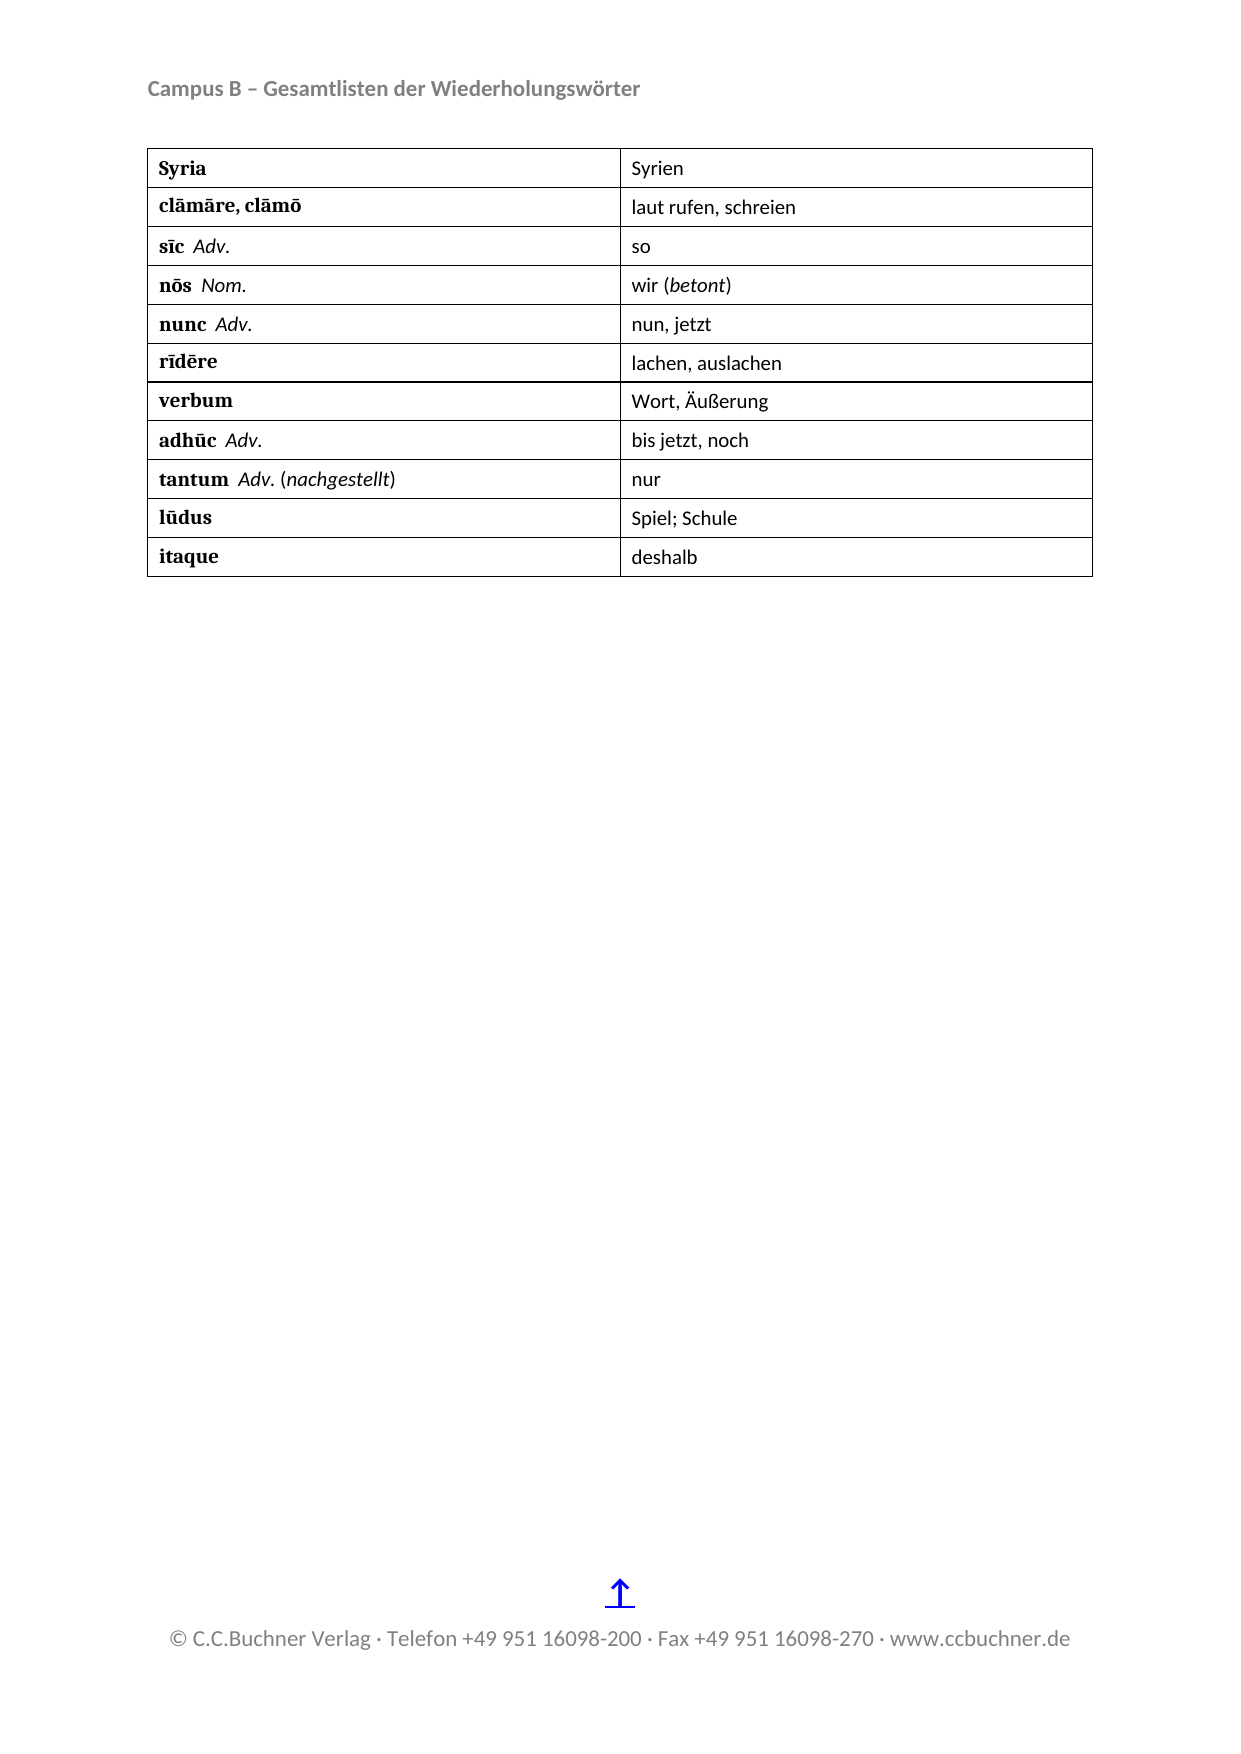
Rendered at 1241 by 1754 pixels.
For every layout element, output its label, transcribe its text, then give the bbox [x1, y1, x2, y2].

table_cell laut rufen, schreien [621, 188, 1092, 226]
table_cell Syrien [621, 149, 1092, 187]
table_cell lūdus [148, 499, 620, 537]
table_cell so [621, 227, 1092, 264]
table_cell Syria [148, 149, 620, 187]
table_cell nōs Nom. [148, 266, 620, 303]
table_cell deshalb [621, 538, 1092, 576]
table_cell adhūc Adv. [148, 421, 620, 459]
table_cell Spiel; Schule [621, 499, 1092, 537]
table_cell clāmāre, clāmō [148, 188, 620, 226]
table_cell Wort, Äußerung [621, 383, 1092, 420]
table_cell sīc Adv. [148, 227, 620, 264]
table_cell nunc Adv. [148, 305, 620, 342]
table_cell nur [621, 460, 1092, 498]
table_cell itaque [148, 538, 620, 576]
table_cell lachen, auslachen [621, 344, 1092, 381]
text ↑ [148, 1571, 1093, 1612]
table_cell wir (betont) [621, 266, 1092, 303]
table_cell tantum Adv. (nachgestellt) [148, 460, 620, 498]
table_cell bis jetzt, noch [621, 421, 1092, 459]
table_cell nun, jetzt [621, 305, 1092, 342]
table_cell verbum [148, 383, 620, 420]
table_cell rīdēre [148, 344, 620, 381]
